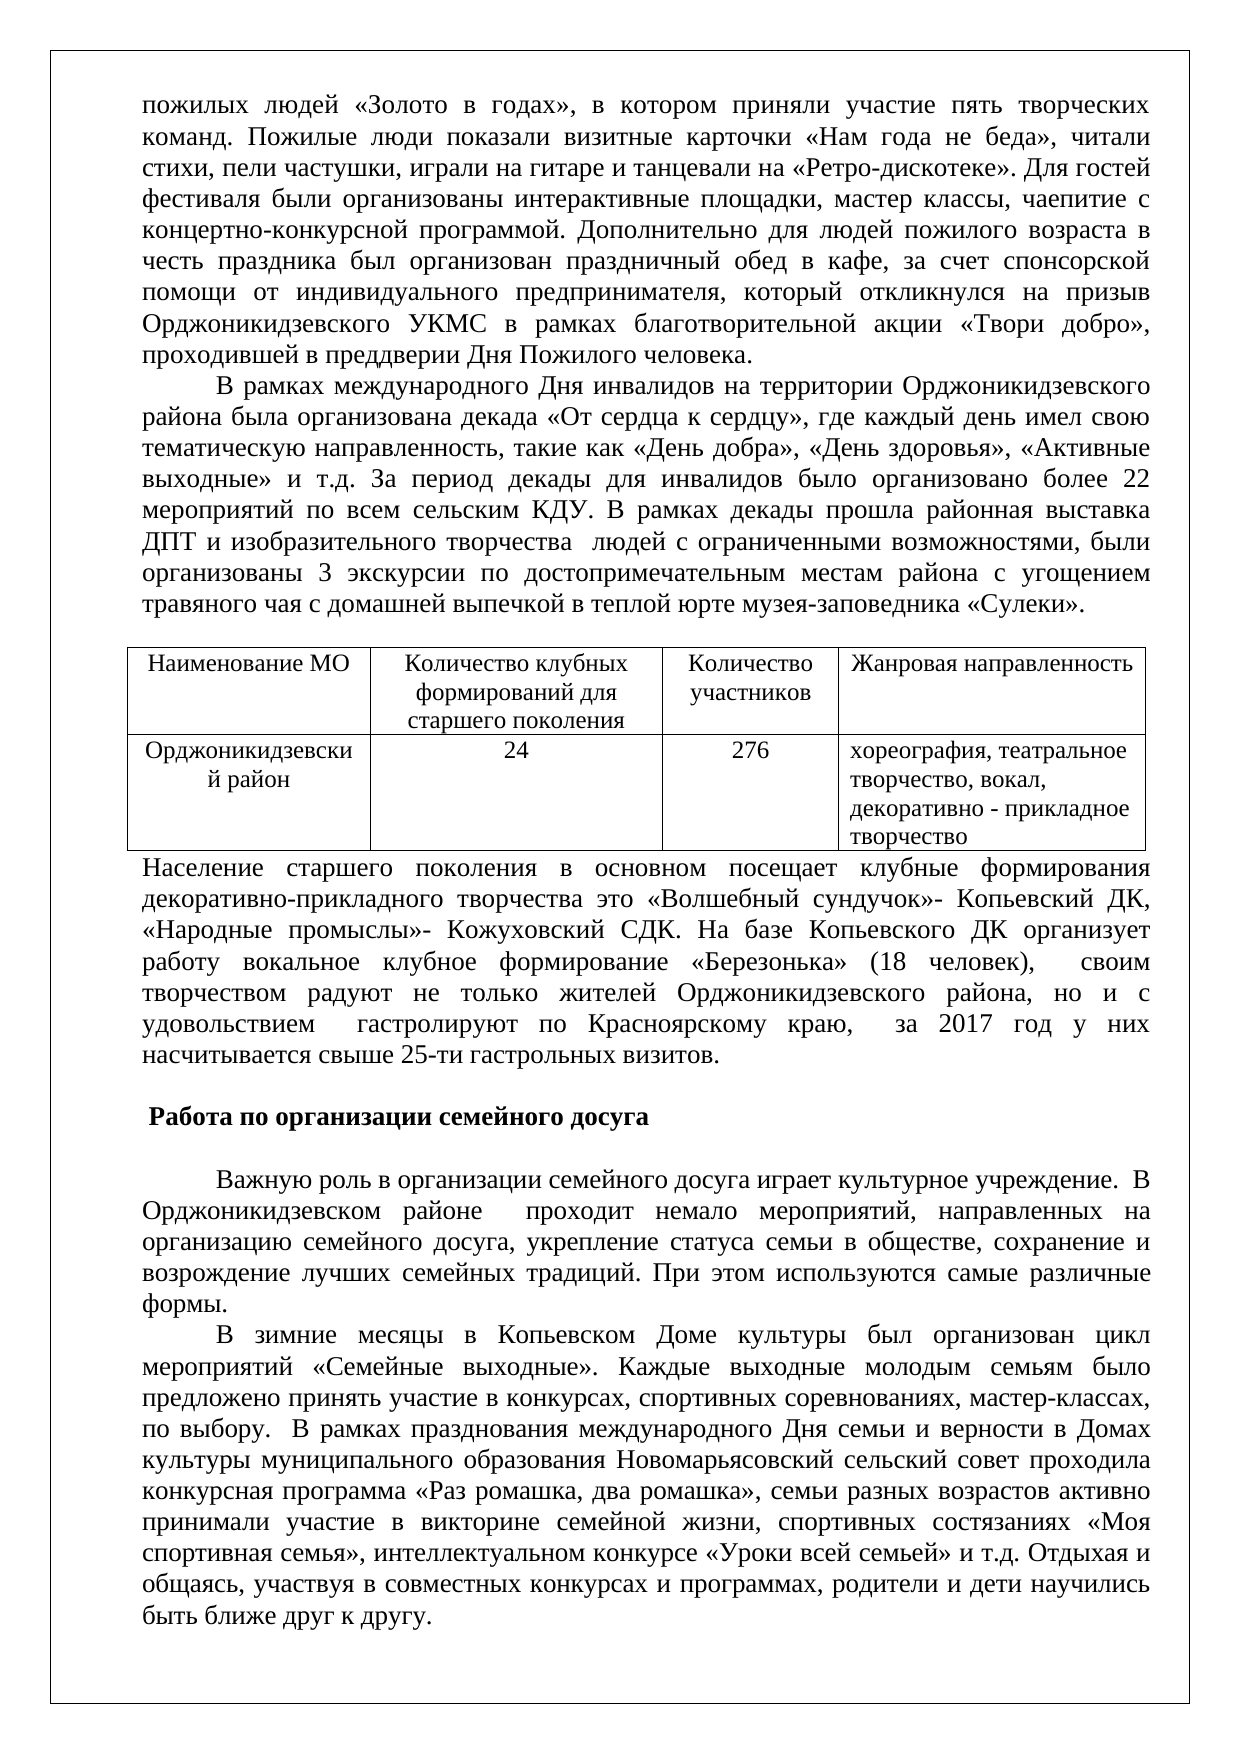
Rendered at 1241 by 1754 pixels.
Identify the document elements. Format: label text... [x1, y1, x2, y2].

table_cell Орджоникидзевский район [128, 735, 370, 850]
text В зимние месяцы в Копьевском Доме культуры был организован цикл мероприятий «Семейные выходные». Каждые выходные молодым семьям было предложено принять участие в конкурсах, спортивных соревнованиях, мастер-классах, по выбору. В рамках празднования международного Дня семьи и верности в Домах культуры муниципального образования Новомарьясовский сельский совет проходила конкурсная программа «Раз ромашка, два ромашка», семьи разных возрастов активно принимали участие в викторине семейной жизни, спортивных состязаниях «Моя спортивная семья», интеллектуальном конкурсе «Уроки всей семьей» и т.д. Отдыхая и общаясь, участвуя в совместных конкурсах и программах, родители и дети научились быть ближе друг к другу. [142, 1318, 1152, 1630]
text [142, 89, 1152, 369]
text В рамках международного Дня инвалидов на территории Орджоникидзевского района была организована декада «От сердца к сердцу», где каждый день имел свою тематическую направленность, такие как «День добра», «День здоровья», «Активные выходные» и т.д. За период декады для инвалидов было организовано более 22 мероприятий по всем сельским КДУ. В рамках декады прошла районная выставка ДПТ и изобразительного творчества людей с ограниченными возможностями, были организованы 3 экскурсии по достопримечательным местам района с угощением травяного чая с домашней выпечкой в теплой юрте музея-заповедника «Сулеки». [142, 369, 1152, 618]
table_header Количество клубных формирований для старшего поколения [371, 648, 662, 734]
table_header Жанровая направленность [839, 648, 1145, 734]
text Работа по организации семейного досуга [142, 1100, 1152, 1132]
table_cell 276 [663, 735, 838, 850]
table_header Количество участников [663, 648, 838, 734]
table_cell 24 [371, 735, 662, 850]
text Важную роль в организации семейного досуга играет культурное учреждение. В Орджоникидзевском районе проходит немало мероприятий, направленных на организацию семейного досуга, укрепление статуса семьи в обществе, сохранение и возрождение лучших семейных традиций. При этом используются самые различные формы. [142, 1163, 1152, 1318]
table_header Наименование МО [128, 648, 370, 734]
text Население старшего поколения в основном посещает клубные формирования декоративно-прикладного творчества это «Волшебный сундучок»- Копьевский ДК, «Народные промыслы»- Кожуховский СДК. На базе Копьевского ДК организует работу вокальное клубное формирование «Березонька» (18 человек), своим творчеством радуют не только жителей Орджоникидзевского района, но и с удовольствием гастролируют по Красноярскому краю, за 2017 год у них насчитывается свыше 25-ти гастрольных визитов. [142, 851, 1152, 1069]
table_cell хореография, театральное творчество, вокал, декоративно - прикладное творчество [839, 735, 1145, 850]
